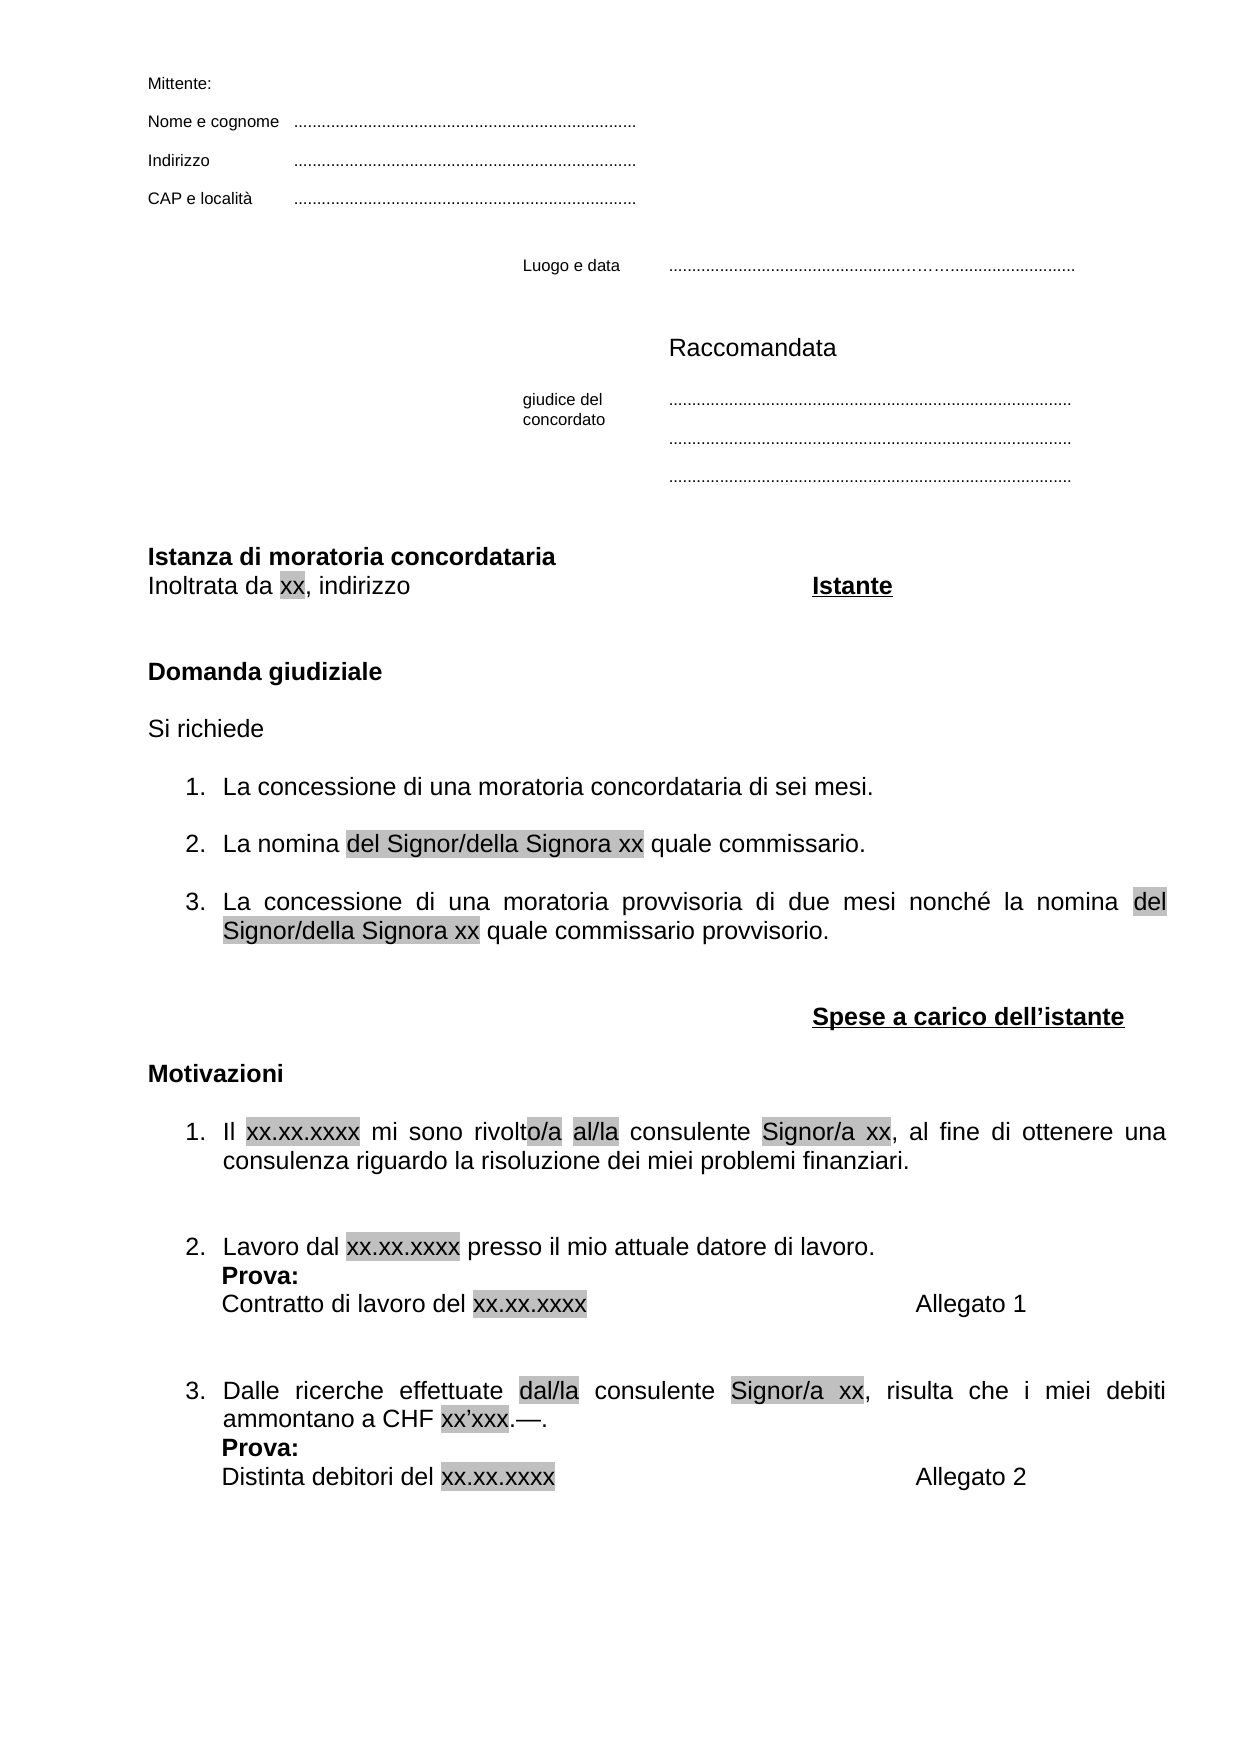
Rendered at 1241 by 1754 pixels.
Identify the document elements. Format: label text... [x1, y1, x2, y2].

list Lavoro dal xx.xx.xxxx presso il mio attuale datore di lavoro. [185, 1232, 346, 1261]
text ....................................................................................... [148, 428, 1167, 448]
list La concessione di una moratoria concordataria di sei mesi. [185, 772, 1167, 801]
text CAP e località .......................................................................... [148, 189, 1167, 208]
text Inoltrata da xx, indirizzo Istante [148, 571, 280, 599]
text ....................................................................................... [148, 467, 1167, 486]
text Motivazioni [148, 1059, 1167, 1088]
text Spese a carico dell’istante [223, 1002, 1167, 1031]
text Domanda giudiziale [148, 657, 1167, 686]
text Istanza di moratoria concordataria [148, 542, 1167, 571]
subtitle Raccomandata [148, 333, 1167, 361]
text Nome e cognome .......................................................................... [148, 112, 1167, 131]
text Distinta debitori del xx.xx.xxxx Allegato 2 [555, 1462, 1167, 1491]
list La concessione di una moratoria provvisoria di due mesi nonché la nomina del Signor/della Signora xx quale commissario provvisorio. [185, 887, 1167, 944]
text Indirizzo .......................................................................... [148, 151, 1167, 170]
text giudice del ....................................................................................... [148, 390, 1167, 409]
text concordato [148, 409, 1167, 428]
text Inoltrata da xx, indirizzo Istante [305, 571, 1167, 599]
text Mittente: [148, 74, 1167, 93]
text Contratto di lavoro del xx.xx.xxxx Allegato 1 [221, 1289, 1167, 1318]
text Si richiede [148, 714, 1167, 743]
list Il xx.xx.xxxx mi sono rivolto/a al/la consulente Signor/a xx, al fine di ottenere una consulenza riguardo la risoluzione dei miei problemi finanziari. [185, 1117, 1167, 1174]
list Lavoro dal xx.xx.xxxx presso il mio attuale datore di lavoro. [460, 1232, 1167, 1261]
text Prova: [221, 1261, 1167, 1289]
text Prova: [185, 1433, 1167, 1462]
list Dalle ricerche effettuate dal/la consulente Signor/a xx, risulta che i miei debiti ammontano a CHF xx’xxx.—. [185, 1376, 1167, 1433]
text Luogo e data ..................................................………........................... [148, 256, 1167, 275]
text Distinta debitori del xx.xx.xxxx Allegato 2 [185, 1462, 441, 1491]
list La nomina del Signor/della Signora xx quale commissario. [185, 829, 1167, 858]
